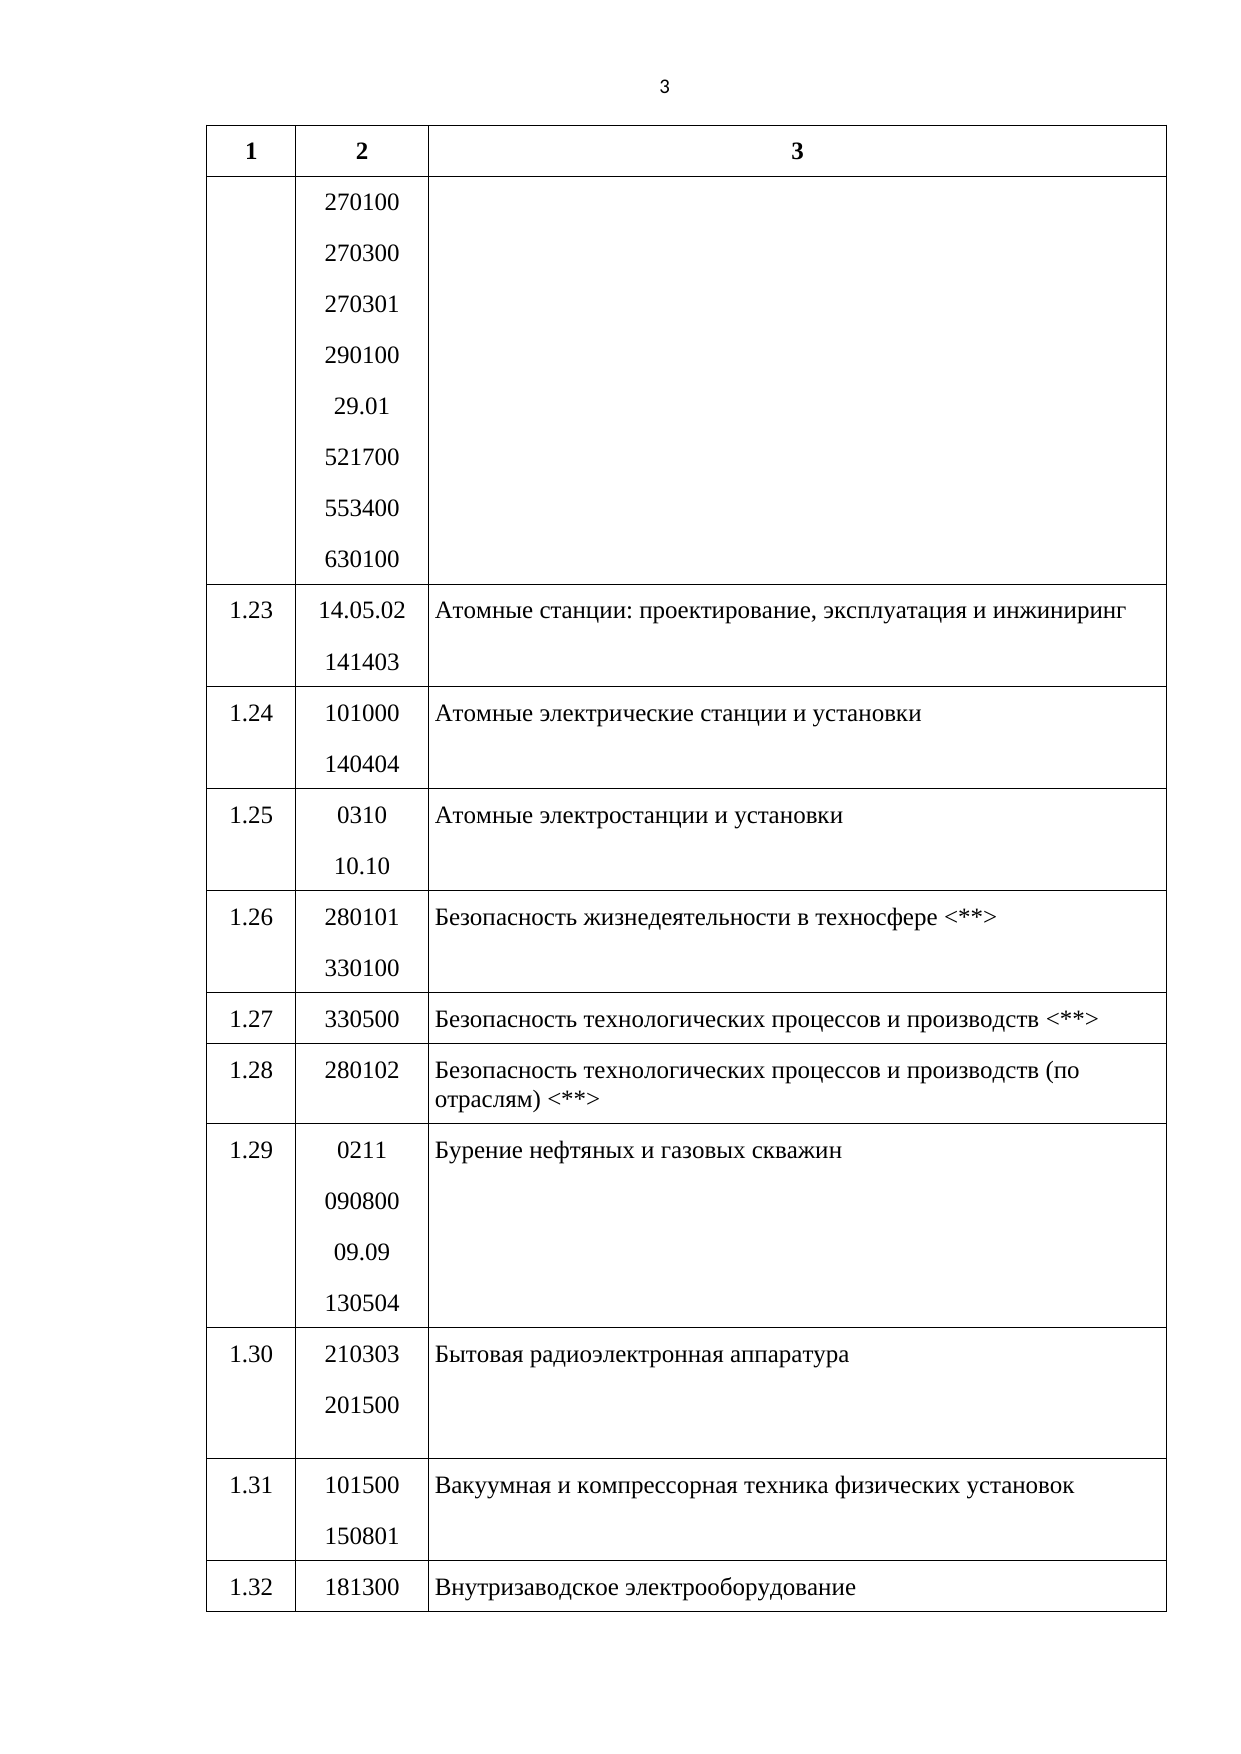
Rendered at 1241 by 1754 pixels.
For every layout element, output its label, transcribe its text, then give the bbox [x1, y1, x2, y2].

table_header 2 [296, 126, 428, 176]
table_cell 141403 [296, 635, 428, 686]
table_header 1 [207, 126, 295, 176]
table_cell 090800 [296, 1174, 428, 1225]
table_cell 270301 [296, 278, 428, 329]
table_cell 1.25 [207, 789, 295, 890]
table_cell Атомные электрические станции и установки [429, 687, 1166, 788]
table_cell 29.01 [296, 380, 428, 431]
table_cell 130504 [296, 1276, 428, 1327]
table_cell Безопасность технологических процессов и производств (по отраслям) <**> [429, 1044, 1166, 1123]
table_cell 280101 [296, 891, 428, 941]
table_cell 210303 [296, 1328, 428, 1378]
table_cell 270300 [296, 227, 428, 278]
table_cell 553400 [296, 482, 428, 533]
table_cell 10.10 [296, 839, 428, 890]
table_cell 1.24 [207, 687, 295, 788]
table_cell 09.09 [296, 1225, 428, 1276]
table_cell 0211 [296, 1124, 428, 1174]
table_cell Безопасность жизнедеятельности в техносфере <**> [429, 891, 1166, 992]
table_cell 1.28 [207, 1044, 295, 1123]
table_cell Атомные станции: проектирование, эксплуатация и инжиниринг [429, 585, 1166, 686]
table_cell 1.31 [207, 1459, 295, 1560]
table_cell 630100 [296, 533, 428, 584]
table_cell 280102 [296, 1044, 428, 1123]
table_cell 14.05.02 [296, 585, 428, 635]
table_cell Безопасность технологических процессов и производств <**> [429, 993, 1166, 1043]
table_cell Атомные электростанции и установки [429, 789, 1166, 890]
table_cell 290100 [296, 329, 428, 380]
table_cell 201500 [296, 1378, 428, 1458]
table_cell 1.27 [207, 993, 295, 1043]
table_cell 101500 [296, 1459, 428, 1509]
table_cell 181300 [296, 1561, 428, 1611]
table_cell Вакуумная и компрессорная техника физических установок [429, 1459, 1166, 1560]
table_cell 150801 [296, 1509, 428, 1560]
table_cell Бурение нефтяных и газовых скважин [429, 1124, 1166, 1327]
table_cell 1.29 [207, 1124, 295, 1327]
table_cell 270100 [296, 177, 428, 227]
table_cell 1.23 [207, 585, 295, 686]
table_cell 0310 [296, 789, 428, 839]
table_header 3 [429, 126, 1166, 176]
table_cell 521700 [296, 431, 428, 482]
table_cell 140404 [296, 737, 428, 788]
table_cell Внутризаводское электрооборудование [429, 1561, 1166, 1611]
table_cell 101000 [296, 687, 428, 737]
table_cell 330500 [296, 993, 428, 1043]
table_cell 1.30 [207, 1328, 295, 1458]
table_cell 1.26 [207, 891, 295, 992]
table_cell 330100 [296, 941, 428, 992]
table_cell Бытовая радиоэлектронная аппаратура [429, 1328, 1166, 1458]
table_cell 1.32 [207, 1561, 295, 1611]
